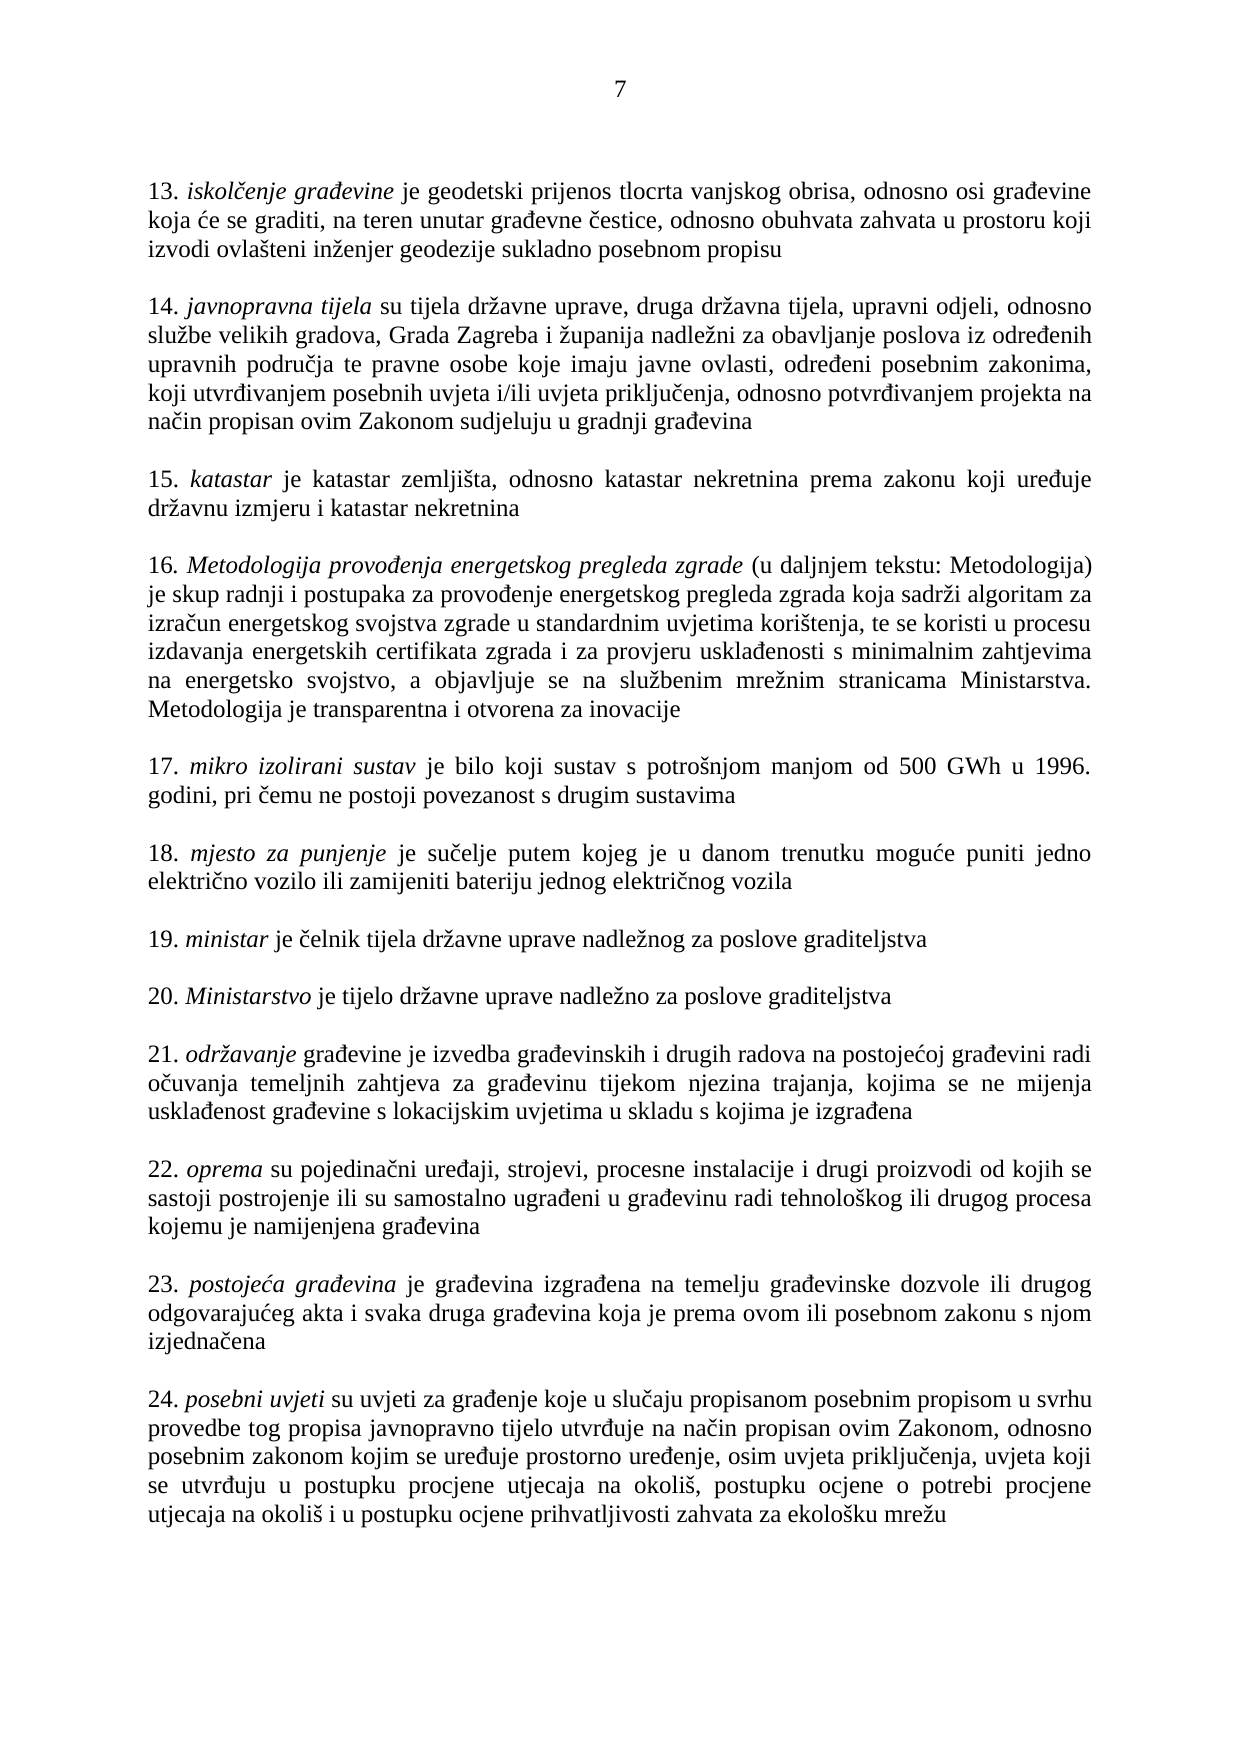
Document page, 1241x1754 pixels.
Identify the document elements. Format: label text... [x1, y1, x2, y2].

text 13. iskolčenje građevine je geodetski prijenos tlocrta vanjskog obrisa, odnosno osi građevine koja će se graditi, na teren unutar građevne čestice, odnosno obuhvata zahvata u prostoru koji izvodi ovlašteni inženjer geodezije sukladno posebnom propisu [148, 176, 1093, 263]
text 22. oprema su pojedinačni uređaji, strojevi, procesne instalacije i drugi proizvodi od kojih se sastoji postrojenje ili su samostalno ugrađeni u građevinu radi tehnološkog ili drugog procesa kojemu je namijenjena građevina [148, 1154, 1093, 1240]
text 24. posebni uvjeti su uvjeti za građenje koje u slučaju propisanom posebnim propisom u svrhu provedbe tog propisa javnopravno tijelo utvrđuje na način propisan ovim Zakonom, odnosno posebnim zakonom kojim se uređuje prostorno uređenje, osim uvjeta priključenja, uvjeta koji se utvrđuju u postupku procjene utjecaja na okoliš, postupku ocjene o potrebi procjene utjecaja na okoliš i u postupku ocjene prihvatljivosti zahvata za ekološku mrežu [148, 1384, 1093, 1528]
text 14. javnopravna tijela su tijela državne uprave, druga državna tijela, upravni odjeli, odnosno službe velikih gradova, Grada Zagreba i županija nadležni za obavljanje poslova iz određenih upravnih područja te pravne osobe koje imaju javne ovlasti, određeni posebnim zakonima, koji utvrđivanjem posebnih uvjeta i/ili uvjeta priključenja, odnosno potvrđivanjem projekta na način propisan ovim Zakonom sudjeluju u gradnji građevina [148, 291, 1093, 435]
text 16. Metodologija provođenja energetskog pregleda zgrade (u daljnjem tekstu: Metodologija) je skup radnji i postupaka za provođenje energetskog pregleda zgrada koja sadrži algoritam za izračun energetskog svojstva zgrade u standardnim uvjetima korištenja, te se koristi u procesu izdavanja energetskih certifikata zgrada i za provjeru usklađenosti s minimalnim zahtjevima na energetsko svojstvo, a objavljuje se na službenim mrežnim stranicama Ministarstva. Metodologija je transparentna i otvorena za inovacije [148, 550, 1093, 723]
text 21. održavanje građevine je izvedba građevinskih i drugih radova na postojećoj građevini radi očuvanja temeljnih zahtjeva za građevinu tijekom njezina trajanja, kojima se ne mijenja usklađenost građevine s lokacijskim uvjetima u skladu s kojima je izgrađena [148, 1039, 1093, 1125]
text 17. mikro izolirani sustav je bilo koji sustav s potrošnjom manjom od 500 GWh u 1996. godini, pri čemu ne postoji povezanost s drugim sustavima [148, 751, 1093, 809]
text 15. katastar je katastar zemljišta, odnosno katastar nekretnina prema zakonu koji uređuje državnu izmjeru i katastar nekretnina [148, 464, 1093, 521]
text 20. Ministarstvo je tijelo državne uprave nadležno za poslove graditeljstva [148, 981, 1093, 1010]
text 18. mjesto za punjenje je sučelje putem kojeg je u danom trenutku moguće puniti jedno električno vozilo ili zamijeniti bateriju jednog električnog vozila [148, 838, 1093, 895]
text 23. postojeća građevina je građevina izgrađena na temelju građevinske dozvole ili drugog odgovarajućeg akta i svaka druga građevina koja je prema ovom ili posebnom zakonu s njom izjednačena [148, 1269, 1093, 1355]
text 19. ministar je čelnik tijela državne uprave nadležnog za poslove graditeljstva [148, 924, 1093, 953]
